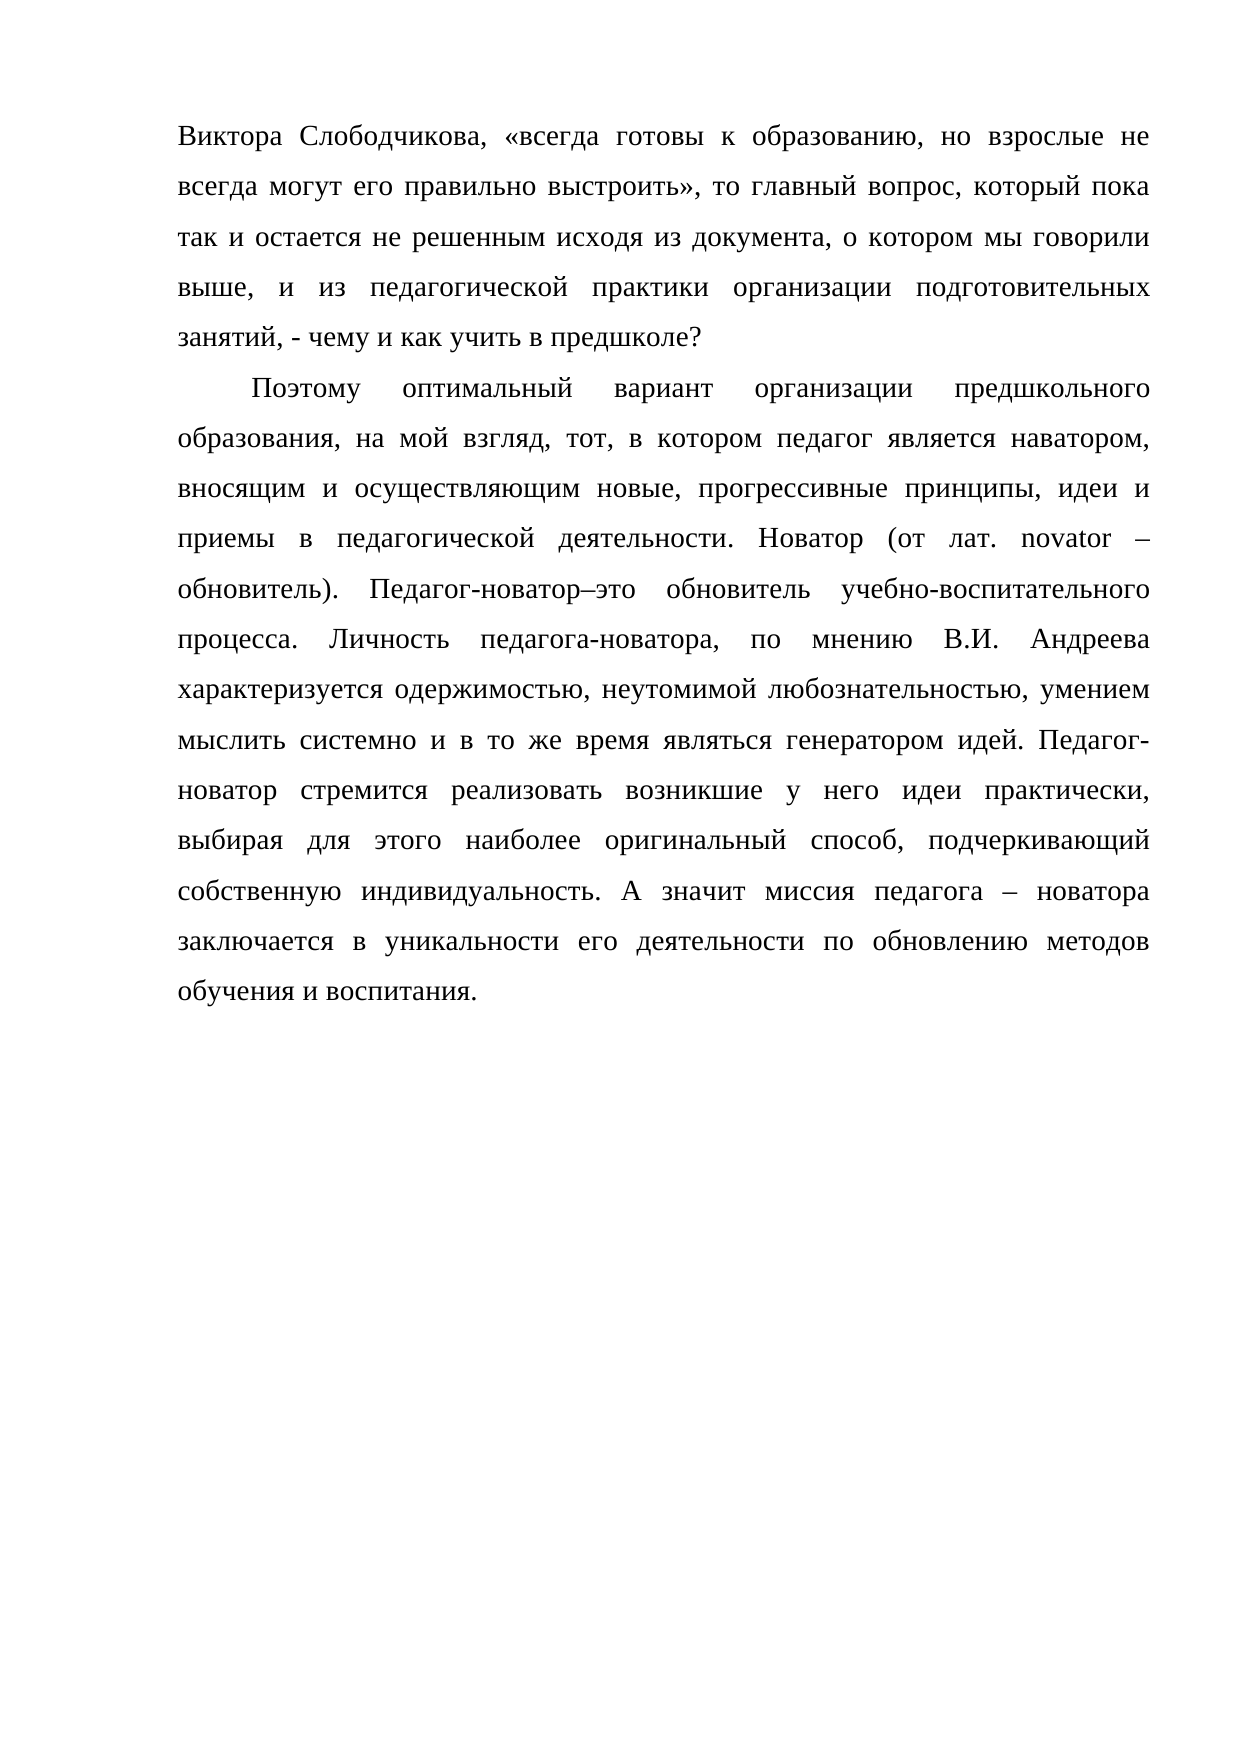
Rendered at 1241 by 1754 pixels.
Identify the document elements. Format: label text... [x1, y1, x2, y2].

text Поэтому оптимальный вариант организации предшкольного образования, на мой взгляд, тот, в котором педагог является наватором, вносящим и осуществляющим новые, прогрессивные принципы, идеи и приемы в педагогической деятельности. Новатор (от лат. novator – обновитель). Педагог-новатор–это обновитель учебно-воспитательного процесса. Личность педагога-новатора, по мнению В.И. Андреева характеризуется одержимостью, неутомимой любознательностью, умением мыслить системно и в то же время являться генератором идей. Педагог-новатор стремится реализовать возникшие у него идеи практически, выбирая для этого наиболее оригинальный способ, подчеркивающий собственную индивидуальность. А значит миссия педагога – новатора заключается в уникальности его деятельности по обновлению методов обучения и воспитания. [177, 370, 1152, 1007]
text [177, 118, 1152, 353]
